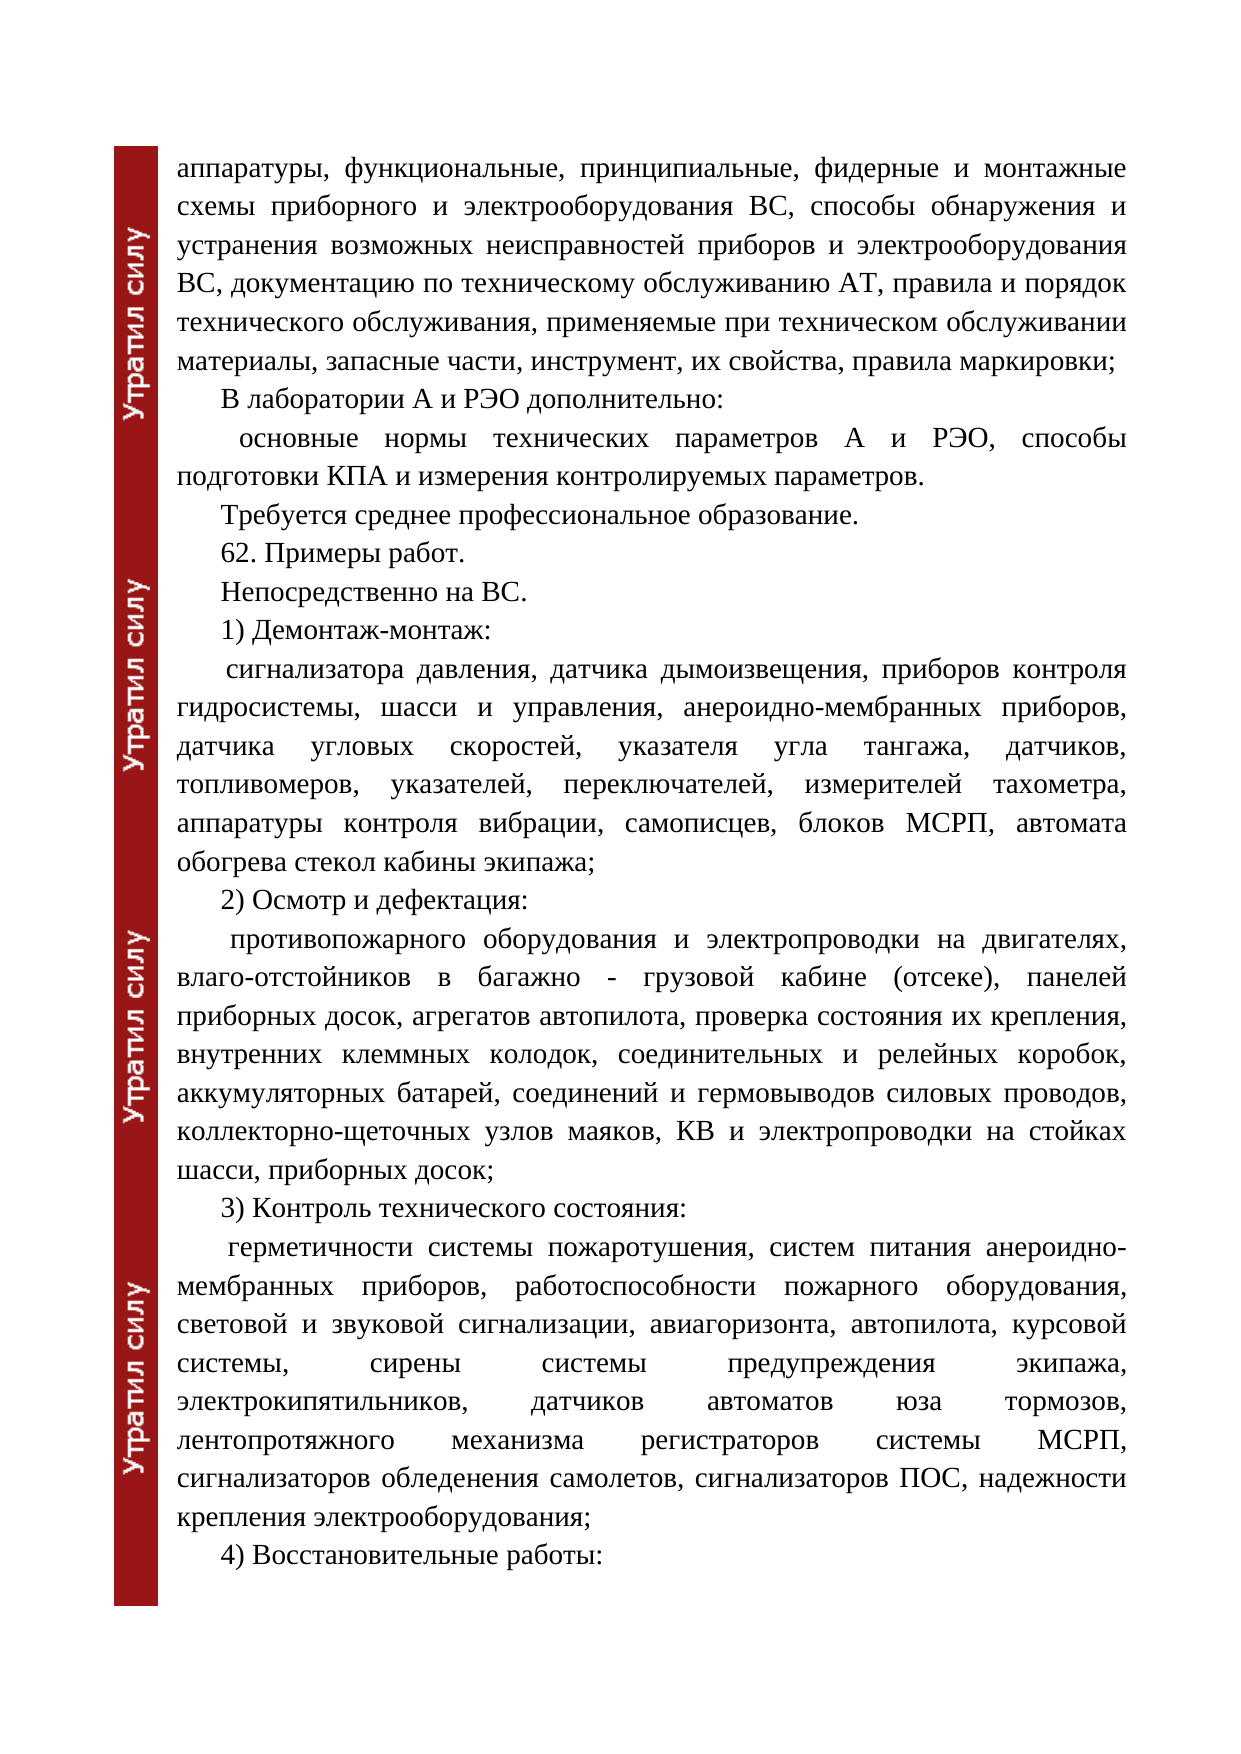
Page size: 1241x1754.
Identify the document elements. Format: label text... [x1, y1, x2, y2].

picture [114, 1532, 158, 1537]
picture [114, 607, 158, 612]
text противопожарного оборудования и электропроводки на двигателях, влаго-отстойников в багажно - грузовой кабине (отсеке), панелей приборных досок, агрегатов автопилота, проверка состояния их крепления, внутренних клеммных колодок, соединительных и релейных коробок, аккумуляторных батарей, соединений и гермовыводов силовых проводов, коллекторно-щеточных узлов маяков, КВ и электропроводки на стойках шасси, приборных досок; [112, 921, 1128, 1186]
picture [114, 492, 158, 497]
text герметичности системы пожаротушения, систем питания анероидно-мембранных приборов, работоспособности пожарного оборудования, световой и звуковой сигнализации, авиагоризонта, автопилота, курсовой системы, сирены системы предупреждения экипажа, электрокипятильников, датчиков автоматов юза тормозов, лентопротяжного механизма регистраторов системы МСРП, сигнализаторов обледенения самолетов, сигнализаторов ПОС, надежности крепления электрооборудования; [112, 1229, 1128, 1532]
text 62. Примеры работ. [112, 535, 1128, 569]
text Непосредственно на ВС. [112, 574, 1128, 607]
text 3) Контроль технического состояния: [112, 1191, 1128, 1224]
picture [114, 569, 158, 574]
text 4) Восстановительные работы: [112, 1537, 1128, 1571]
text Требуется среднее профессиональное образование. [112, 497, 1128, 530]
text 1) Демонтаж-монтаж: [112, 612, 1128, 646]
picture [114, 146, 158, 150]
picture [114, 415, 158, 420]
text 2) Осмотр и дефектация: [112, 882, 1128, 916]
text В лаборатории А и РЭО дополнительно: [112, 381, 1128, 415]
picture [114, 916, 158, 921]
text сигнализатора давления, датчика дымоизвещения, приборов контроля гидросистемы, шасси и управления, анероидно-мембранных приборов, датчика угловых скоростей, указателя угла тангажа, датчиков, топливомеров, указателей, переключателей, измерителей тахометра, аппаратуры контроля вибрации, самописцев, блоков МСРП, автомата обогрева стекол кабины экипажа; [112, 651, 1128, 877]
picture [114, 530, 158, 535]
text основные нормы технических параметров А и РЭО, способы подготовки КПА и измерения контролируемых параметров. [112, 420, 1128, 492]
picture [114, 1571, 158, 1606]
picture [114, 376, 158, 381]
picture [114, 646, 158, 651]
picture [114, 877, 158, 882]
picture [114, 1186, 158, 1191]
picture [114, 1224, 158, 1229]
